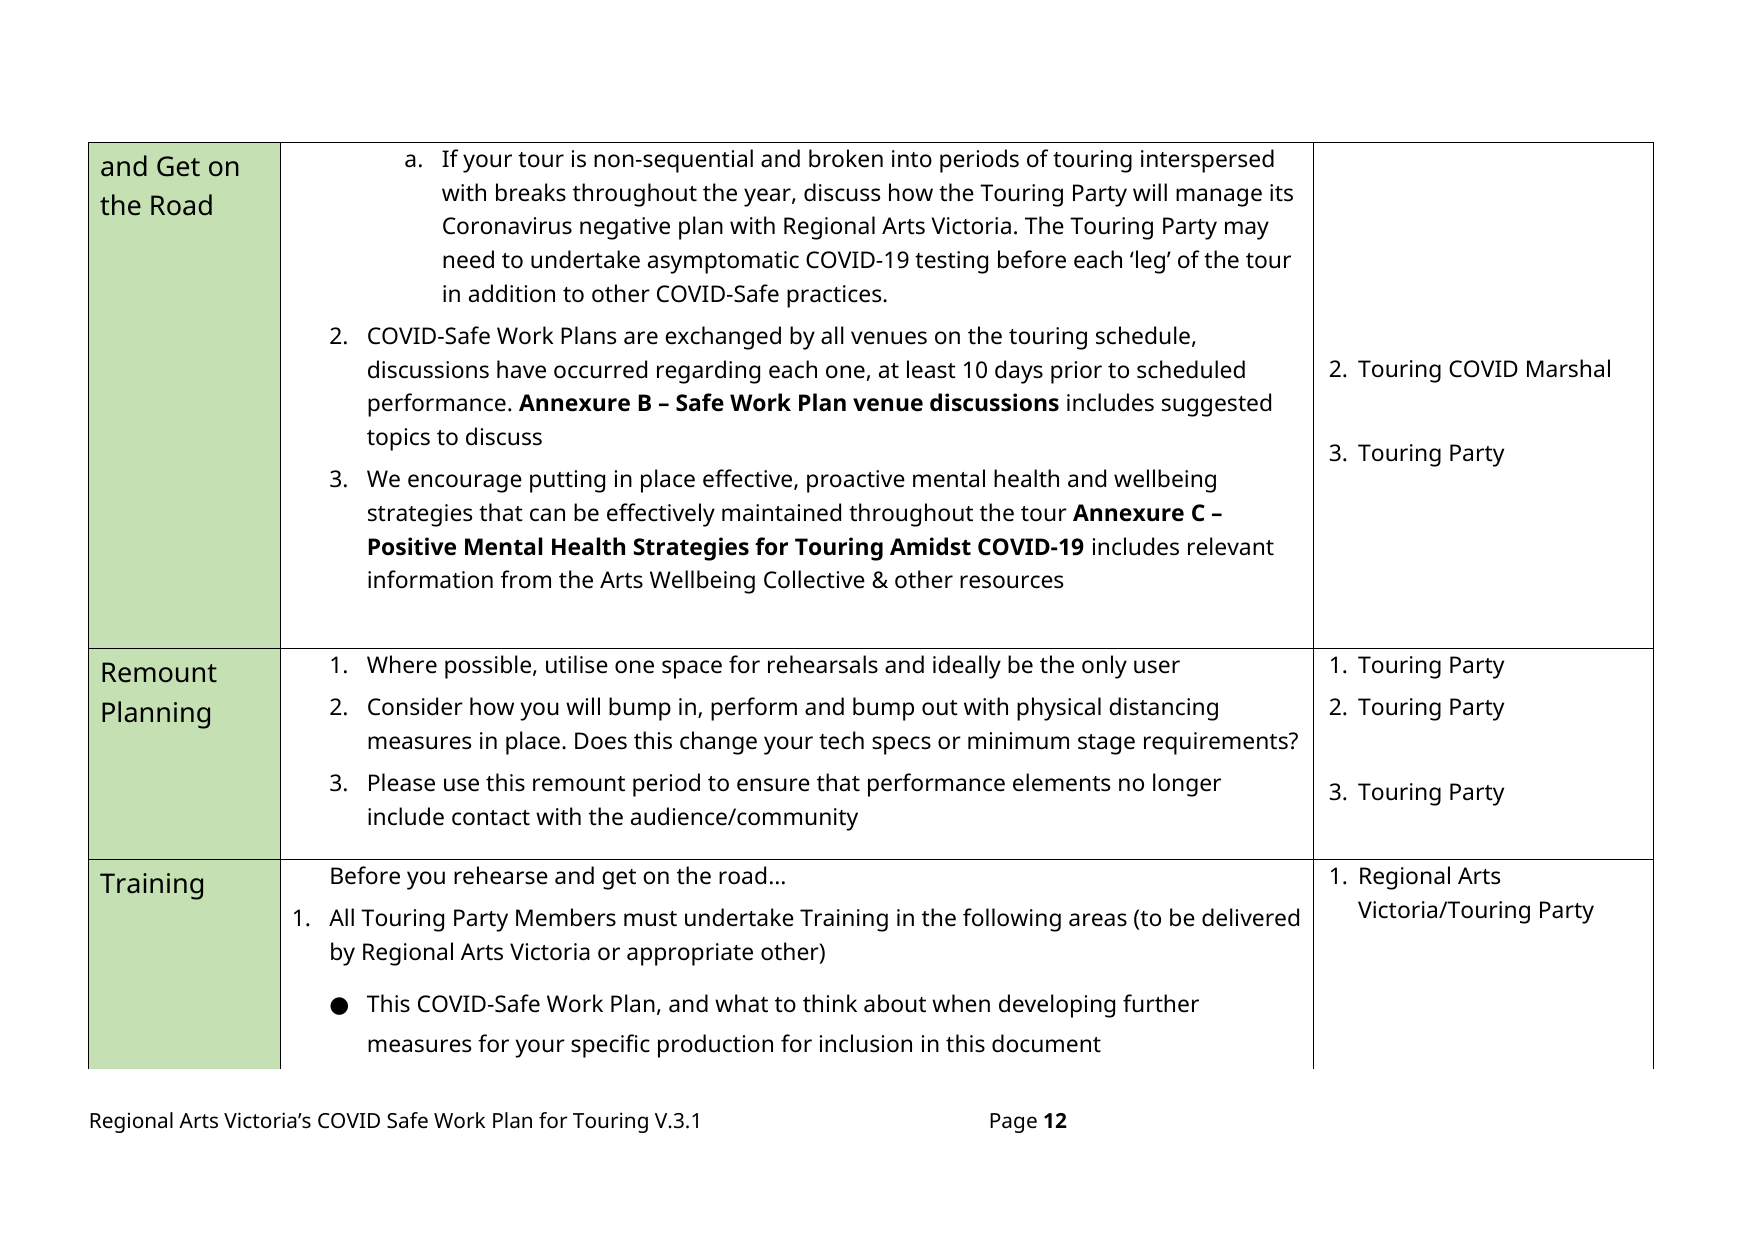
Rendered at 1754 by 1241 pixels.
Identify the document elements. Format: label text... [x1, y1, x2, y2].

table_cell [1314, 860, 1653, 1069]
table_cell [1314, 143, 1653, 648]
table_cell Touring Party Touring Party Touring Party [1314, 649, 1653, 859]
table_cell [281, 860, 1313, 1069]
table_cell Remount Planning [89, 649, 280, 859]
table_cell Training [89, 860, 280, 1069]
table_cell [89, 143, 280, 648]
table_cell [281, 143, 1313, 648]
table_cell Where possible, utilise one space for rehearsals and ideally be the only user Consider how you will bump in, perform and bump out with physical distancing measures in place. Does this change your tech specs or minimum stage requirements? Please use this remount period to ensure that performance elements no longer include contact with the audience/community [281, 649, 1313, 859]
